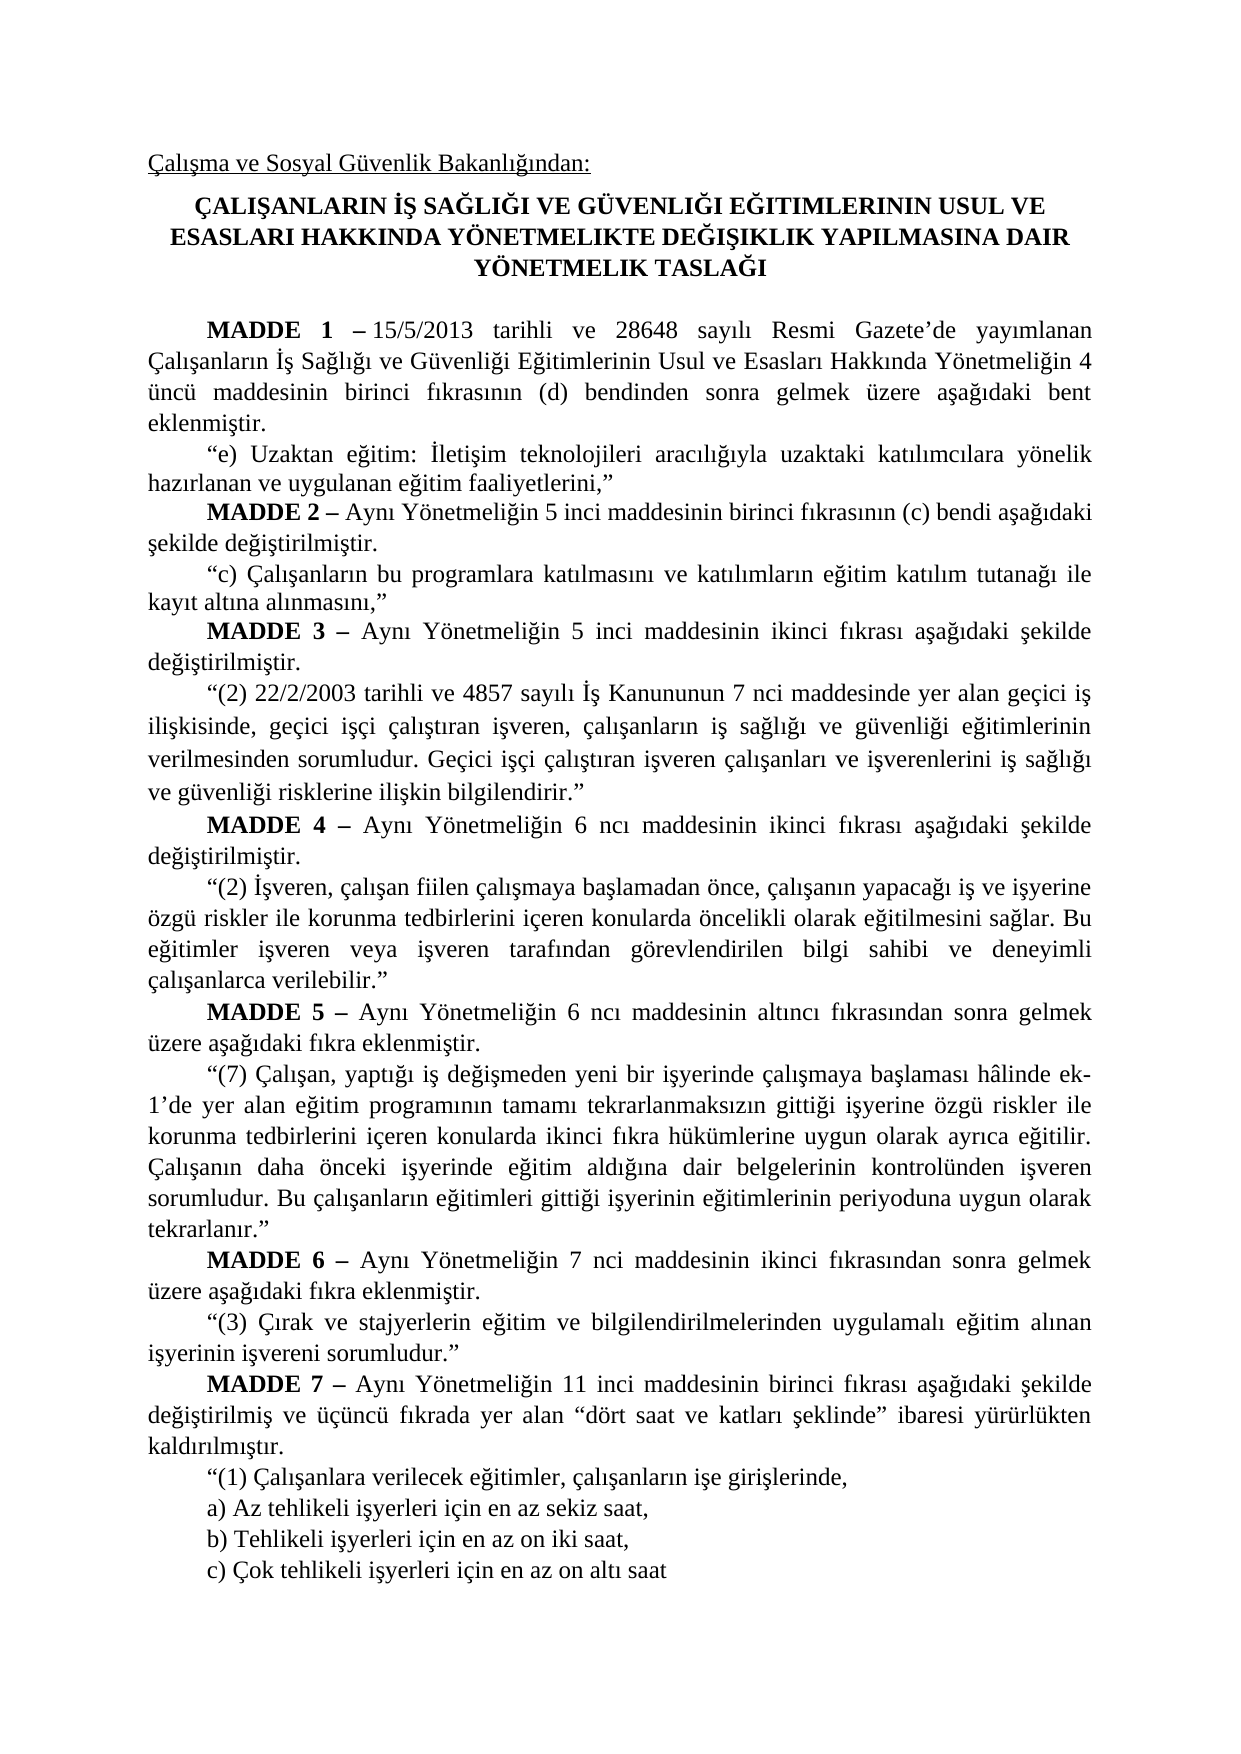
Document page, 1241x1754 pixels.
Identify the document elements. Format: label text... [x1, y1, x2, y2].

text “(2) İşveren, çalışan fiilen çalışmaya başlamadan önce, çalışanın yapacağı iş ve işyerine özgü riskler ile korunma tedbirlerini içeren konularda öncelikli olarak eğitilmesini sağlar. Bu eğitimler işveren veya işveren tarafından görevlendirilen bilgi sahibi ve deneyimli çalışanlarca verilebilir.” [148, 872, 1093, 994]
text “(7) Çalışan, yaptığı iş değişmeden yeni bir işyerinde çalışmaya başlaması hâlinde ek-1’de yer alan eğitim programının tamamı tekrarlanmaksızın gittiği işyerine özgü riskler ile korunma tedbirlerini içeren konularda ikinci fıkra hükümlerine uygun olarak ayrıca eğitilir. Çalışanın daha önceki işyerinde eğitim aldığına dair belgelerinin kontrolünden işveren sorumludur. Bu çalışanların eğitimleri gittiği işyerinin eğitimlerinin periyoduna uygun olarak tekrarlanır.” [148, 1059, 1093, 1243]
text MADDE 7 – Aynı Yönetmeliğin 11 inci maddesinin birinci fıkrası aşağıdaki şekilde değiştirilmiş ve üçüncü fıkrada yer alan “dört saat ve katları şeklinde” ibaresi yürürlükten kaldırılmıştır. [148, 1369, 1093, 1460]
text “(2) 22/2/2003 tarihli ve 4857 sayılı İş Kanununun 7 nci maddesinde yer alan geçici iş ilişkisinde, geçici işçi çalıştıran işveren, çalışanların iş sağlığı ve güvenliği eğitimlerinin verilmesinden sorumludur. Geçici işçi çalıştıran işveren çalışanları ve işverenlerini iş sağlığı ve güvenliği risklerine ilişkin bilgilendirir.” [148, 678, 1093, 806]
text MADDE 1 – 15/5/2013 tarihli ve 28648 sayılı Resmi Gazete’de yayımlanan Çalışanların İş Sağlığı ve Güvenliği Eğitimlerinin Usul ve Esasları Hakkında Yönetmeliğin 4 üncü maddesinin birinci fıkrasının (d) bendinden sonra gelmek üzere aşağıdaki bent eklenmiştir. [148, 315, 1093, 437]
text “(1) Çalışanlara verilecek eğitimler, çalışanların işe girişlerinde, [148, 1462, 1093, 1491]
text b) Tehlikeli işyerleri için en az on iki saat, [148, 1524, 1093, 1553]
text c) Çok tehlikeli işyerleri için en az on altı saat [148, 1555, 1093, 1584]
text ÇALIŞANLARIN İŞ SAĞLIĞI VE GÜVENLIĞI EĞITIMLERININ USUL VE ESASLARI HAKKINDA YÖNETMELIKTE DEĞIŞIKLIK YAPILMASINA DAIR YÖNETMELIK TASLAĞI [148, 191, 1093, 282]
text “e) Uzaktan eğitim: İletişim teknolojileri aracılığıyla uzaktaki katılımcılara yönelik hazırlanan ve uygulanan eğitim faaliyetlerini,” [148, 439, 1093, 497]
text a) Az tehlikeli işyerleri için en az sekiz saat, [148, 1493, 1093, 1522]
text MADDE 3 – Aynı Yönetmeliğin 5 inci maddesinin ikinci fıkrası aşağıdaki şekilde değiştirilmiştir. [148, 616, 1093, 676]
text MADDE 6 – Aynı Yönetmeliğin 7 nci maddesinin ikinci fıkrasından sonra gelmek üzere aşağıdaki fıkra eklenmiştir. [148, 1245, 1093, 1305]
text “c) Çalışanların bu programlara katılmasını ve katılımların eğitim katılım tutanağı ile kayıt altına alınmasını,” [148, 559, 1093, 616]
text MADDE 2 – Aynı Yönetmeliğin 5 inci maddesinin birinci fıkrasının (c) bendi aşağıdaki şekilde değiştirilmiştir. [148, 497, 1093, 556]
text Çalışma ve Sosyal Güvenlik Bakanlığından: [148, 148, 1093, 176]
text MADDE 5 – Aynı Yönetmeliğin 6 ncı maddesinin altıncı fıkrasından sonra gelmek üzere aşağıdaki fıkra eklenmiştir. [148, 997, 1093, 1056]
text “(3) Çırak ve stajyerlerin eğitim ve bilgilendirilmelerinden uygulamalı eğitim alınan işyerinin işvereni sorumludur.” [148, 1307, 1093, 1367]
text MADDE 4 – Aynı Yönetmeliğin 6 ncı maddesinin ikinci fıkrası aşağıdaki şekilde değiştirilmiştir. [148, 810, 1093, 870]
